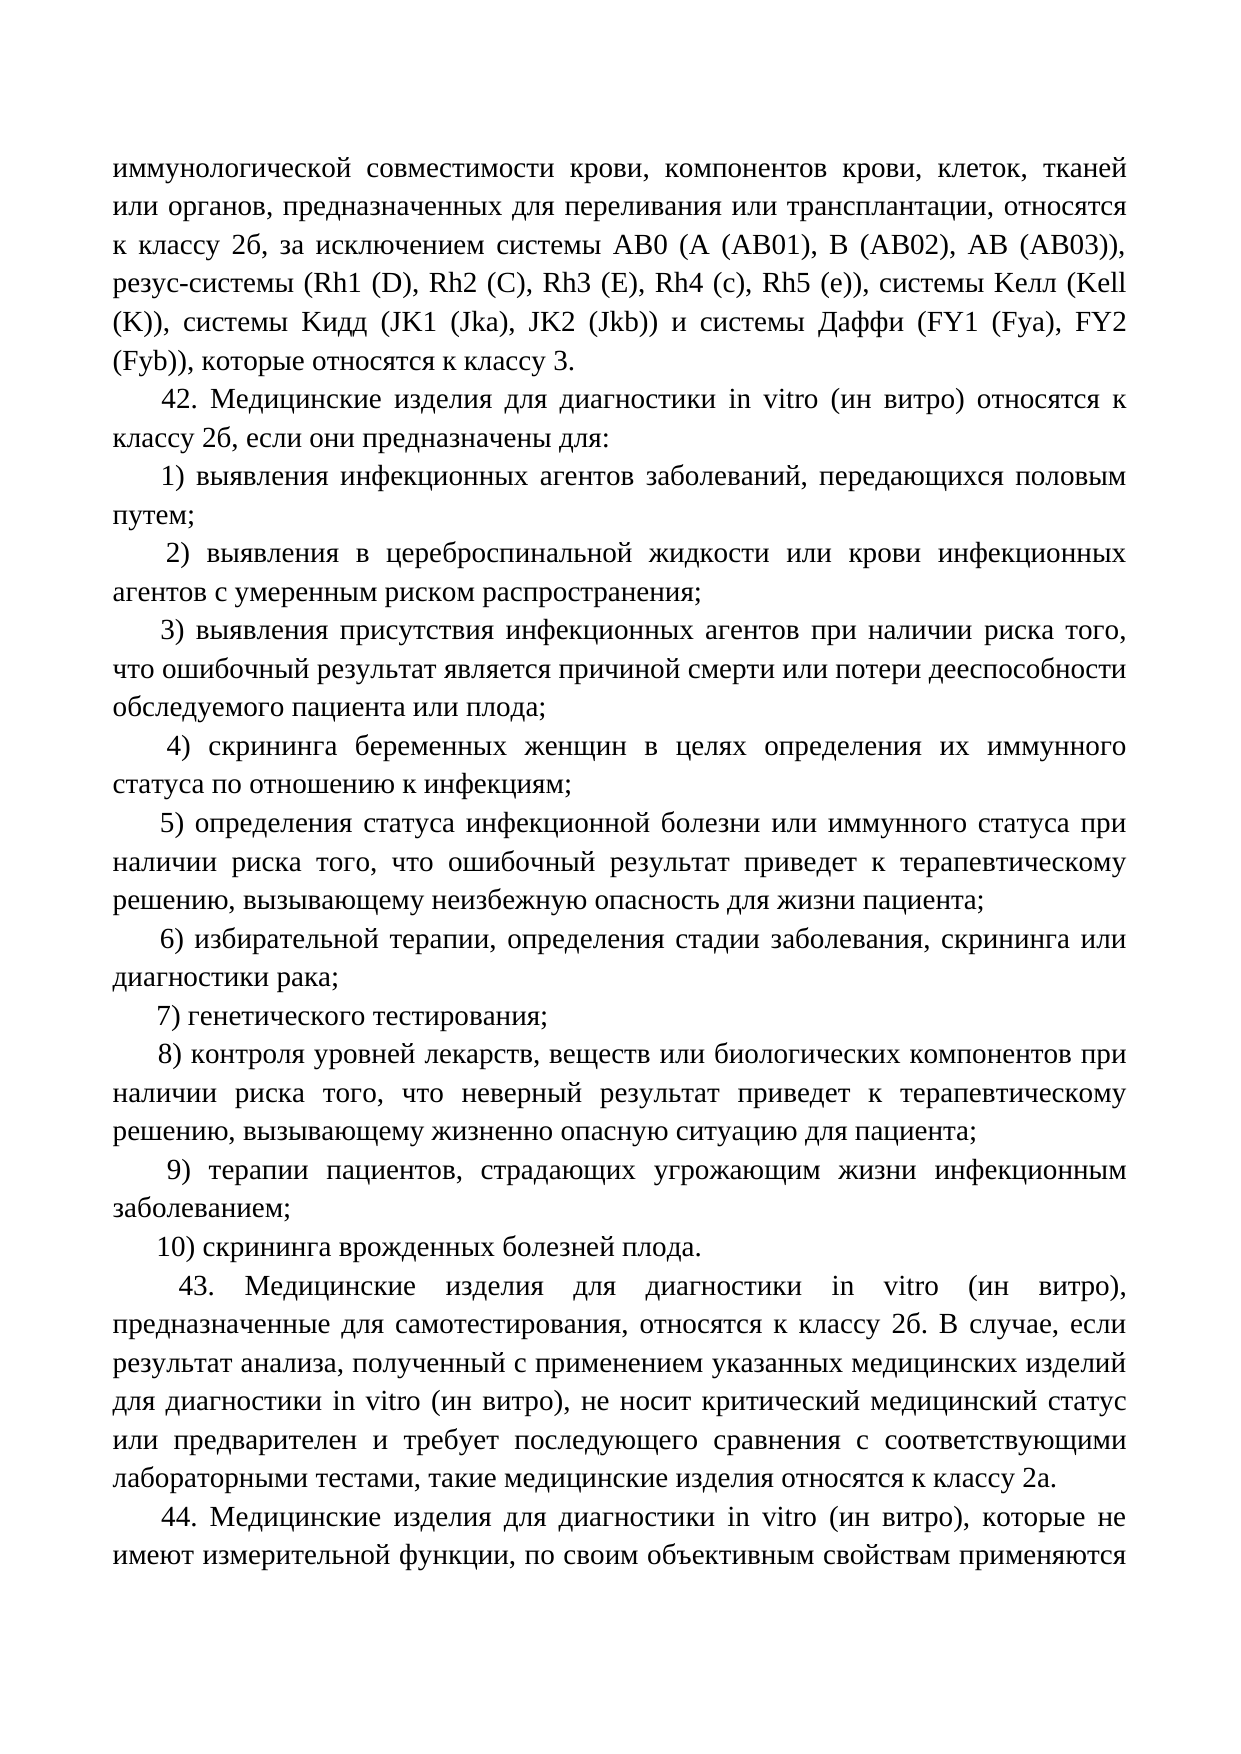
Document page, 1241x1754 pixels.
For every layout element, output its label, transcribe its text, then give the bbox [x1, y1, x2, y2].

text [112, 1499, 1128, 1571]
text 1) выявления инфекционных агентов заболеваний, передающихся половым путем; [112, 458, 1128, 530]
text 7) генетического тестирования; [112, 998, 1128, 1031]
text 10) скрининга врожденных болезней плода. [112, 1229, 1128, 1263]
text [112, 150, 1128, 376]
text 42. Медицинские изделия для диагностики in vitro (ин витро) относятся к классу 2б, если они предназначены для: [112, 381, 1128, 453]
text 4) скрининга беременных женщин в целях определения их иммунного статуса по отношению к инфекциям; [112, 728, 1128, 800]
text 2) выявления в цереброспинальной жидкости или крови инфекционных агентов с умеренным риском распространения; [112, 535, 1128, 607]
text 3) выявления присутствия инфекционных агентов при наличии риска того, что ошибочный результат является причиной смерти или потери дееспособности обследуемого пациента или плода; [112, 612, 1128, 723]
text 5) определения статуса инфекционной болезни или иммунного статуса при наличии риска того, что ошибочный результат приведет к терапевтическому решению, вызывающему неизбежную опасность для жизни пациента; [112, 805, 1128, 916]
text 8) контроля уровней лекарств, веществ или биологических компонентов при наличии риска того, что неверный результат приведет к терапевтическому решению, вызывающему жизненно опасную ситуацию для пациента; [112, 1036, 1128, 1147]
text 43. Медицинские изделия для диагностики in vitro (ин витро), предназначенные для самотестирования, относятся к классу 2б. В случае, если результат анализа, полученный с применением указанных медицинских изделий для диагностики in vitro (ин витро), не носит критический медицинский статус или предварителен и требует последующего сравнения с соответствующими лабораторными тестами, такие медицинские изделия относятся к классу 2а. [112, 1268, 1128, 1494]
text 6) избирательной терапии, определения стадии заболевания, скрининга или диагностики рака; [112, 921, 1128, 993]
text 9) терапии пациентов, страдающих угрожающим жизни инфекционным заболеванием; [112, 1152, 1128, 1224]
